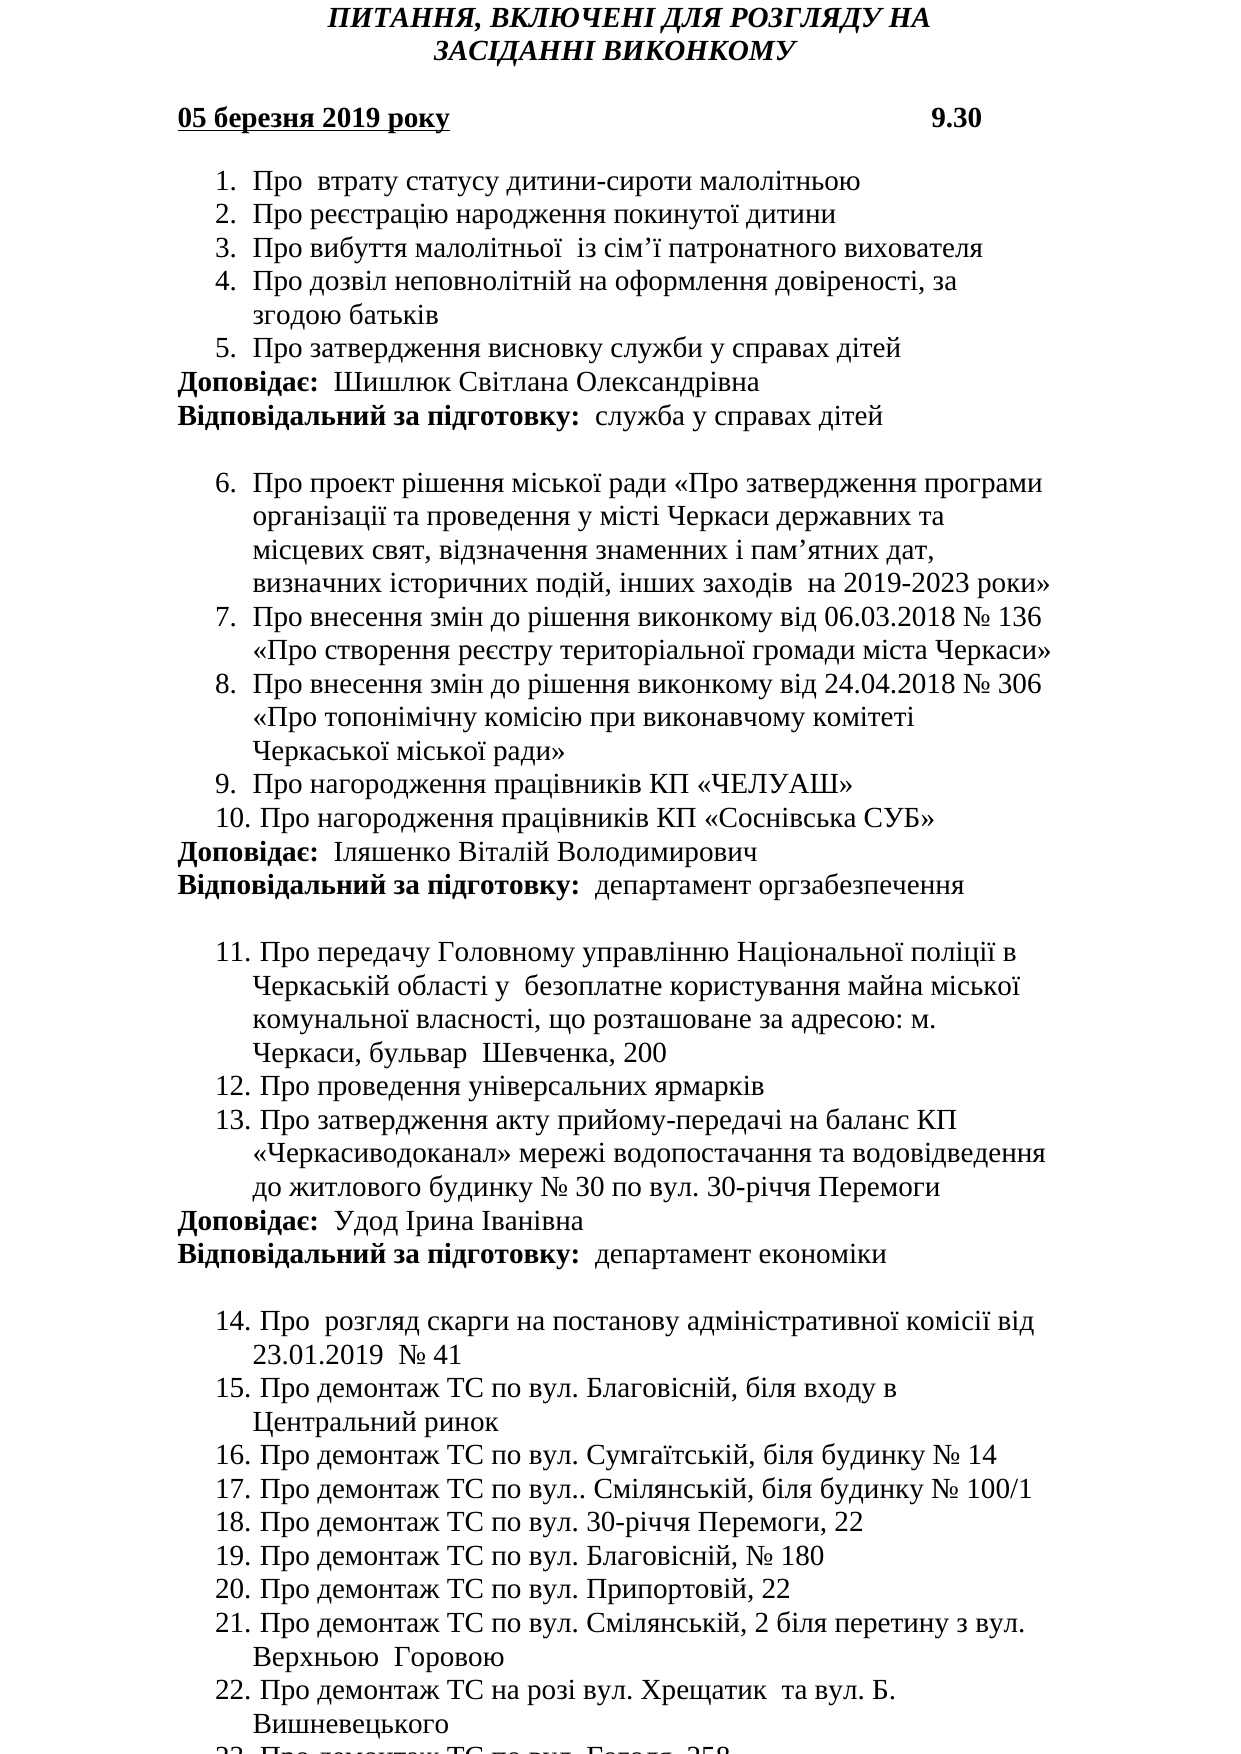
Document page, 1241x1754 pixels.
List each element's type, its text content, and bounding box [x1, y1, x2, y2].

table_header ПИТАННЯ, ВКЛЮЧЕНІ ДЛЯ РОЗГЛЯДУ НА ЗАСІДАННІ ВИКОНКОМУ 05 березня 2019 року 9.30 [166, 0, 1063, 163]
table_cell Про втрату статусу дитини-сироти малолітньою Про реєстрацію народження покинутої дитини Про вибуття малолітньої із сім’ї патронатного вихователя Про дозвіл неповнолітній на оформлення довіреності, за згодою батьків Про затвердження висновку служби у справах дітей Доповідає: Шишлюк Світлана Олександрівна Відповідальний за підготовку: служба у справах дітей Про проект рішення міської ради «Про затвердження програми організації та проведення у місті Черкаси державних та місцевих свят, відзначення знаменних і пам’ятних дат, визначних історичних подій, інших заходів на 2019-2023 роки» Про внесення змін до рішення виконкому від 06.03.2018 № 136 «Про створення реєстру територіальної громади міста Черкаси» Про внесення змін до рішення виконкому від 24.04.2018 № 306 «Про топонімічну комісію при виконавчому комітеті Черкаської міської ради» Про нагородження працівників КП «ЧЕЛУАШ» Про нагородження працівників КП «Соснівська СУБ» Доповідає: Іляшенко Віталій Володимирович Відповідальний за підготовку: департамент оргзабезпечення Про передачу Головному управлінню Національної поліції в Черкаській області у безоплатне користування майна міської комунальної власності, що розташоване за адресою: м. Черкаси, бульвар Шевченка, 200 Про проведення універсальних ярмарків Про затвердження акту прийому-передачі на баланс КП «Черкасиводоканал» мережі водопостачання та водовідведення до житлового будинку № 30 по вул. 30-річчя Перемоги Доповідає: Удод Ірина Іванівна Відповідальний за підготовку: департамент економіки Про розгляд скарги на постанову адміністративної комісії від 23.01.2019 № 41 Про демонтаж ТС по вул. Благовісній, біля входу в Центральний ринок Про демонтаж ТС по вул. Сумгаїтській, біля будинку № 14 Про демонтаж ТС по вул.. Смілянській, біля будинку № 100/1 Про демонтаж ТС по вул. 30-річчя Перемоги, 22 Про демонтаж ТС по вул. Благовісній, № 180 Про демонтаж ТС по вул. Припортовій, 22 Про демонтаж ТС по вул. Смілянській, 2 біля перетину з вул. Верхньою Горовою Про демонтаж ТС на розі вул. Хрещатик та вул. Б. Вишневецького Про демонтаж ТС по вул. Гоголя, 258 Про демонтаж ТС по вул. Благовісній, біля входу в Центральний ринок Про демонтаж ТС по вул. Благовісній, біля входу в Центральний ринок Про демонтаж ТС по вул. Митницькій, біля будинку № 71/1 Про демонтаж ТС по вул. Тараскова, 18 Про демонтаж ТС по вул. Героїв Дніпра, біля будинку № 69 Про демонтаж ТС по вул. Смілянській, 99 Про демонтаж ТС по просп. Хіміків – вул. Самійла Кішки Про демонтаж ТС по вул. Смілянській, 44 Доповідає: Косяк Віталій Петрович Відповідальний за підготовку: управління інспектування Про внесення змін до руху автобусного маршруту загального користування № 5 «Вулиця Генерала Момота – ВАТ ЧЛФЗ «Аврора» Про внесення змін до руху автобусних маршрутів загального користування № 25 «ВАТ ЧЛФЗ «Аврора» - Вул. Сумгаїтська» Про надання згоди на продовження договору оренди кімнати по вул. Прикордонника Лазаренка, 8 Про розгляд питань з соціального квартирного обліку Про розгляд питань про здійснення квартирного обліку Про розгляд питань про здійснення квартирного обліку Доповідає: Панченко Юрій Вікторович Відповідальний за підготовку: департамент ЖКК. [166, 163, 1063, 1754]
